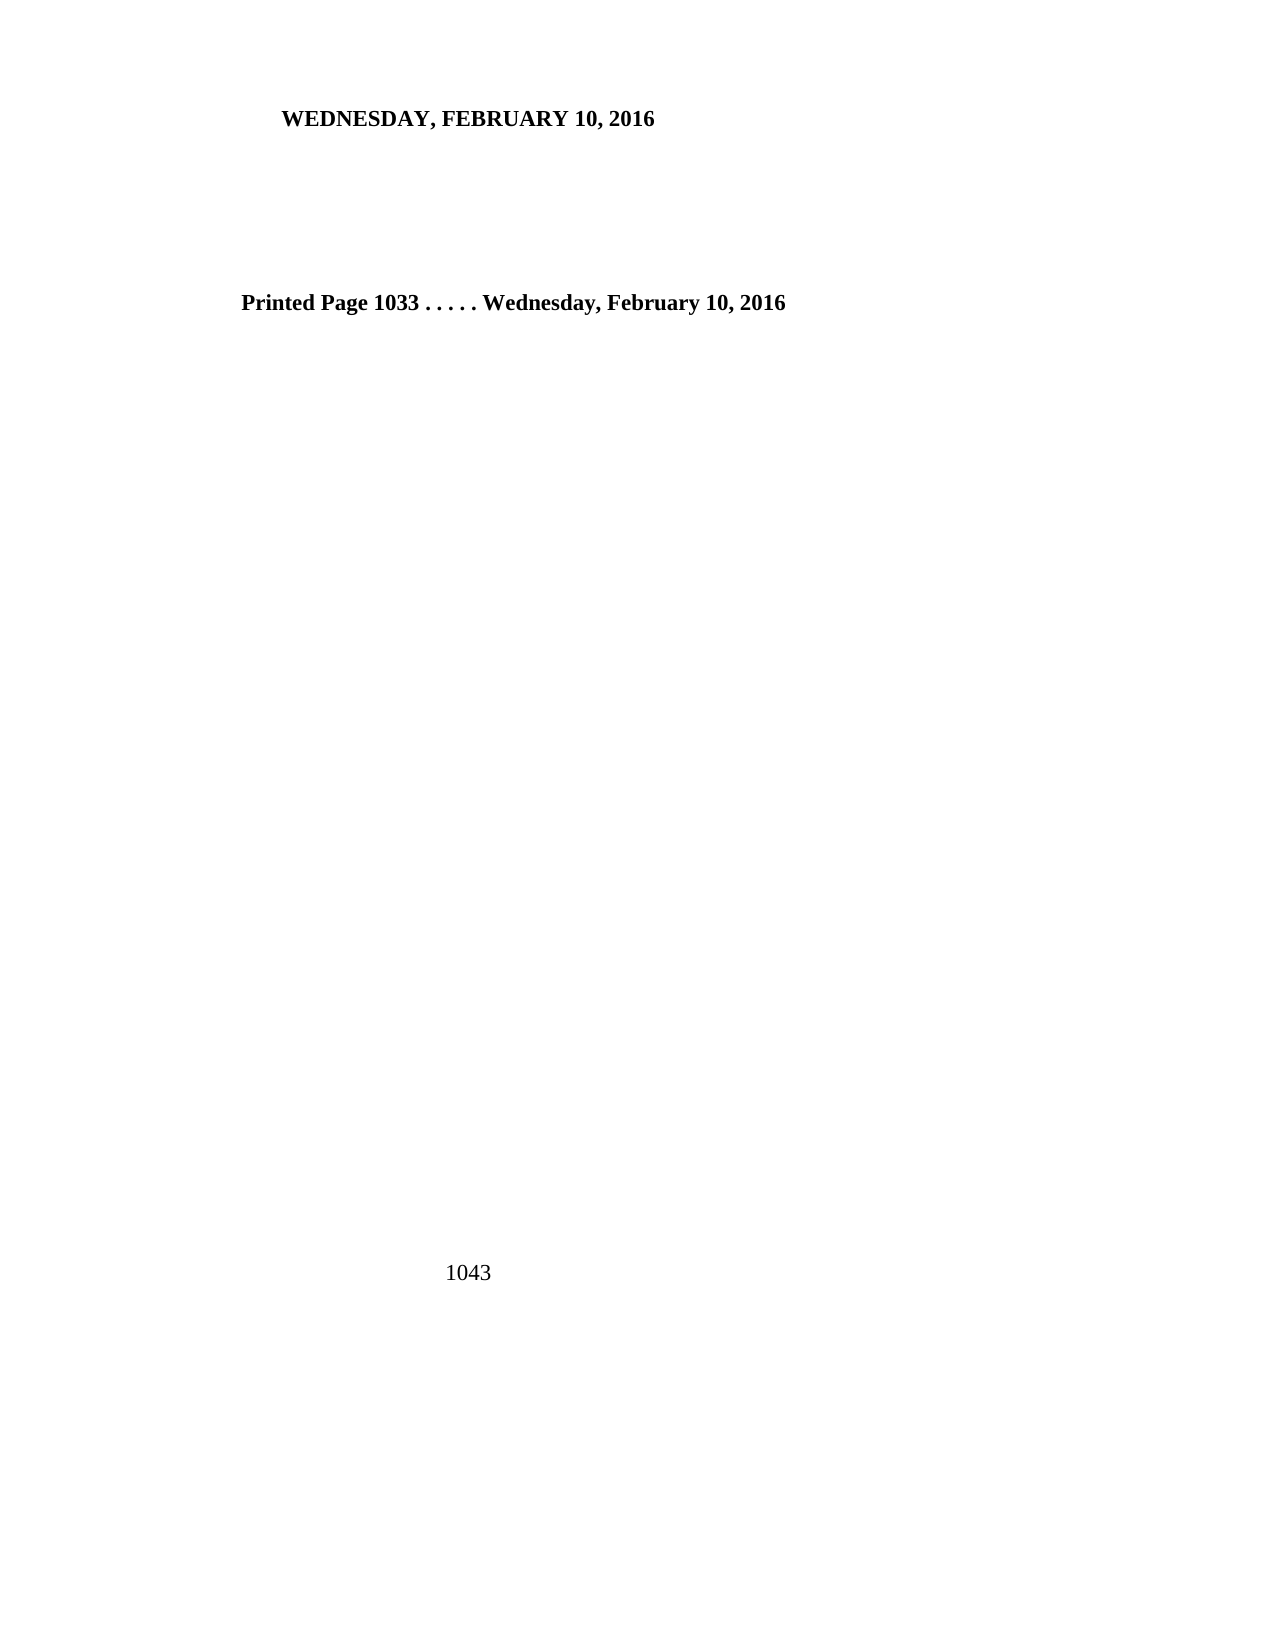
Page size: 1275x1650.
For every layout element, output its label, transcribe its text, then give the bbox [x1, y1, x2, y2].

text Printed Page 1033 . . . . . Wednesday, February 10, 2016 [127, 289, 786, 316]
